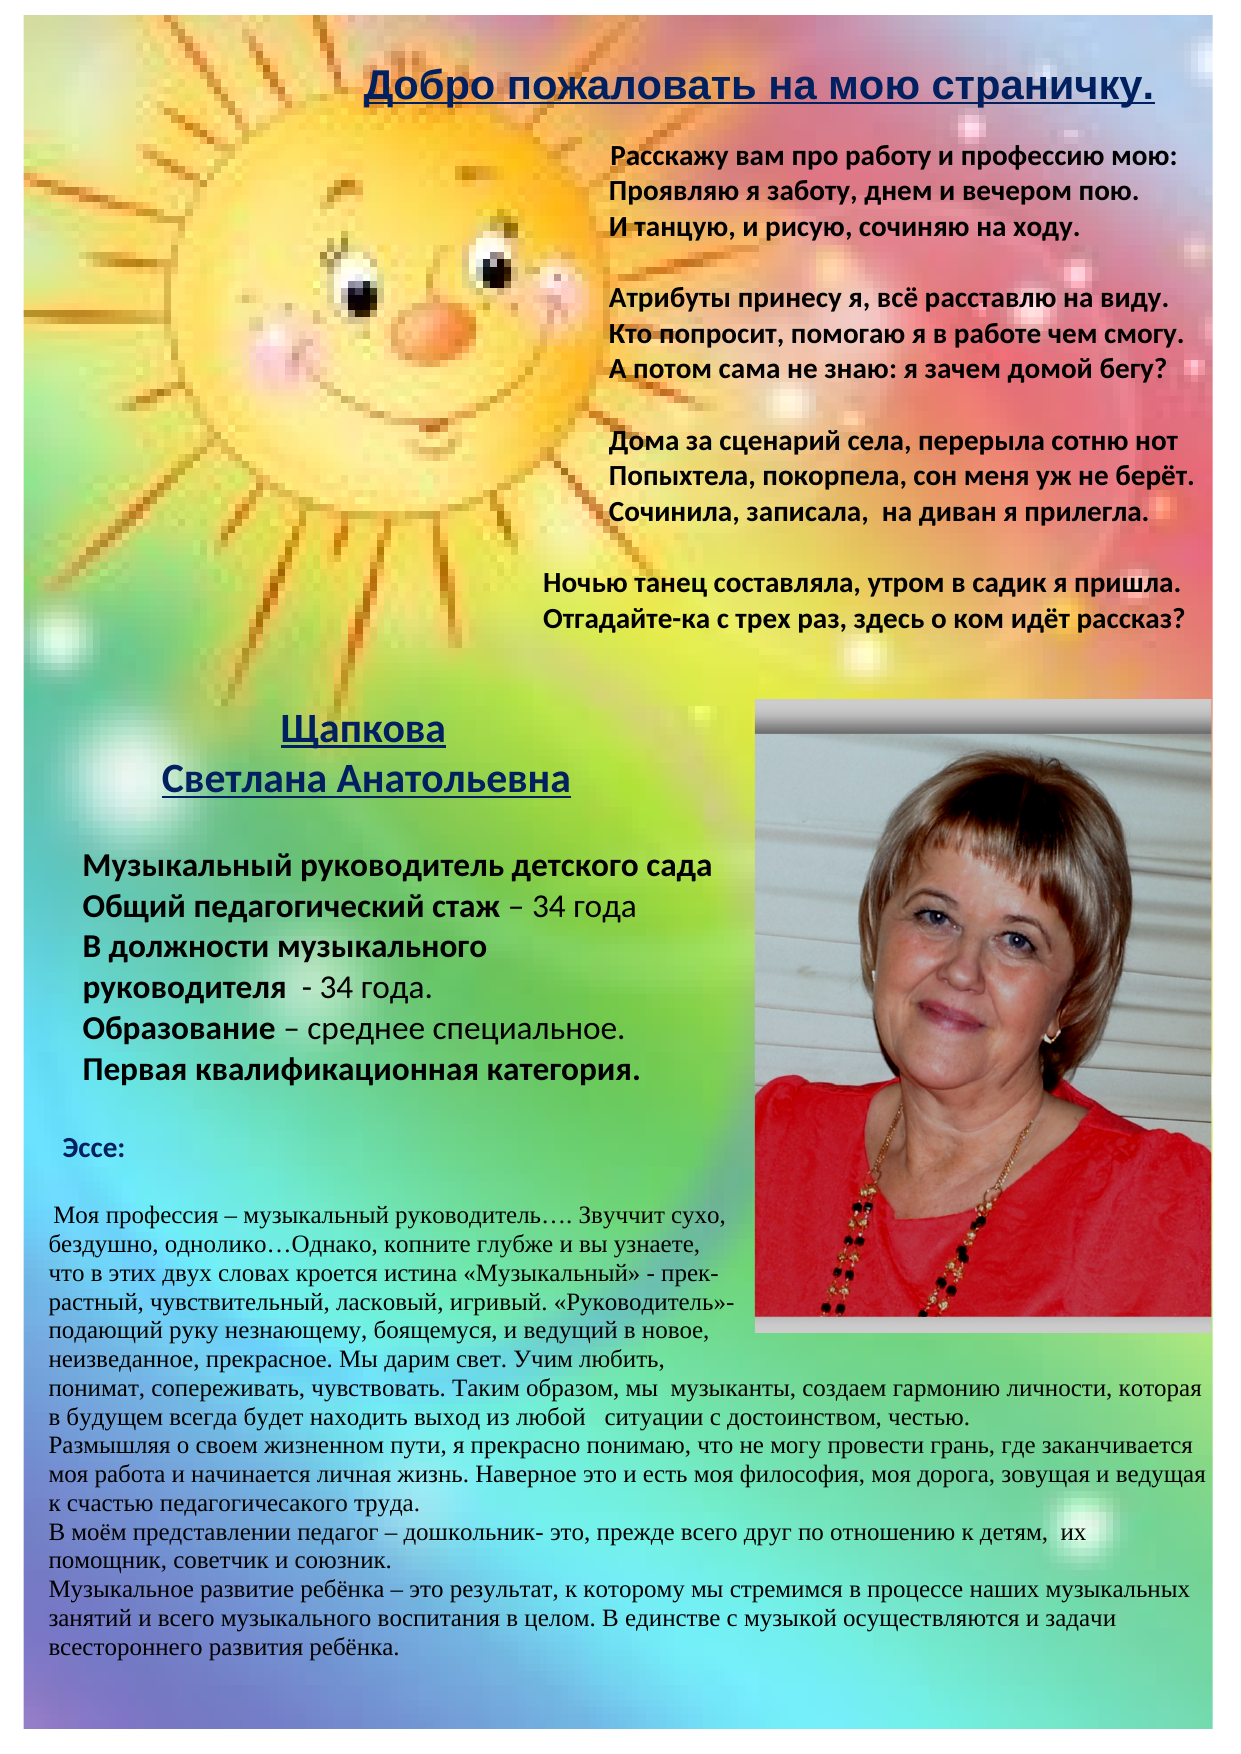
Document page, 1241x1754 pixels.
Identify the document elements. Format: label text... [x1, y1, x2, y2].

text Проявляю я заботу, днем и вечером пою. [29, 172, 1211, 208]
picture [23, 15, 1213, 1729]
text всестороннего развития ребёнка. [29, 1632, 1211, 1660]
text Отгадайте-ка с трех раз, здесь о ком идёт рассказ? [29, 600, 1211, 636]
text Светлана Анатольевна [29, 752, 754, 803]
text И танцую, и рисую, сочиняю на ходу. [29, 208, 1211, 244]
text занятий и всего музыкального воспитания в целом. В единстве с музыкой осуществляются и задачи [29, 1603, 1211, 1632]
text Кто попросит, помогаю я в работе чем смогу. [29, 315, 1211, 351]
text Образование – среднее специальное. [29, 1007, 754, 1048]
text Атрибуты принесу я, всё расставлю на виду. [29, 279, 1211, 315]
text помощник, советчик и союзник. [29, 1545, 1211, 1574]
text Расскажу вам про работу и профессию мою: [29, 137, 1211, 172]
text Попыхтела, покорпела, сон меня уж не берёт. [29, 457, 1211, 493]
text что в этих двух словах кроется истина «Музыкальный» - прек- [29, 1258, 754, 1287]
text Музыкальное развитие ребёнка – это результат, к которому мы стремимся в процессе наших музыкальных [29, 1574, 1211, 1603]
text понимат, сопереживать, чувствовать. Таким образом, мы музыканты, создаем гармонию личности, которая [29, 1373, 1211, 1402]
text Дома за сценарий села, перерыла сотню нот [29, 422, 1211, 457]
text Моя профессия – музыкальный руководитель…. Звуччит сухо, [29, 1200, 754, 1229]
text Размышляя о своем жизненном пути, я прекрасно понимаю, что не могу провести грань, где заканчивается [29, 1430, 1211, 1459]
text Эссе: [29, 1129, 754, 1165]
text Добро пожаловать на мою страничку. [29, 60, 1211, 108]
text Общий педагогический стаж – 34 года [29, 885, 754, 926]
text В моём представлении педагог – дошкольник- это, прежде всего друг по отношению к детям, их [29, 1517, 1211, 1545]
text Музыкальный руководитель детского сада [29, 844, 754, 885]
text Сочинила, записала, на диван я прилегла. [29, 493, 1211, 529]
text неизведанное, прекрасное. Мы дарим свет. Учим любить, [29, 1344, 1211, 1373]
text моя работа и начинается личная жизнь. Наверное это и есть моя философия, моя дорога, зовущая и ведущая [29, 1459, 1211, 1488]
text Щапкова [29, 702, 754, 752]
text в будущем всегда будет находить выход из любой ситуации с достоинством, честью. [29, 1402, 1211, 1430]
text руководителя - 34 года. [29, 966, 754, 1007]
text Ночью танец составляла, утром в садик я пришла. [29, 564, 1211, 600]
text бездушно, однолико…Однако, копните глубже и вы узнаете, [29, 1229, 754, 1258]
text подающий руку незнающему, боящемуся, и ведущий в новое, [29, 1315, 1211, 1344]
text Первая квалификационная категория. [29, 1048, 754, 1088]
text к счастью педагогичесакого труда. [29, 1488, 1211, 1517]
text В должности музыкального [29, 926, 754, 966]
text растный, чувствительный, ласковый, игривый. «Руководитель»- [29, 1287, 754, 1315]
text А потом сама не знаю: я зачем домой бегу? [29, 351, 1211, 386]
